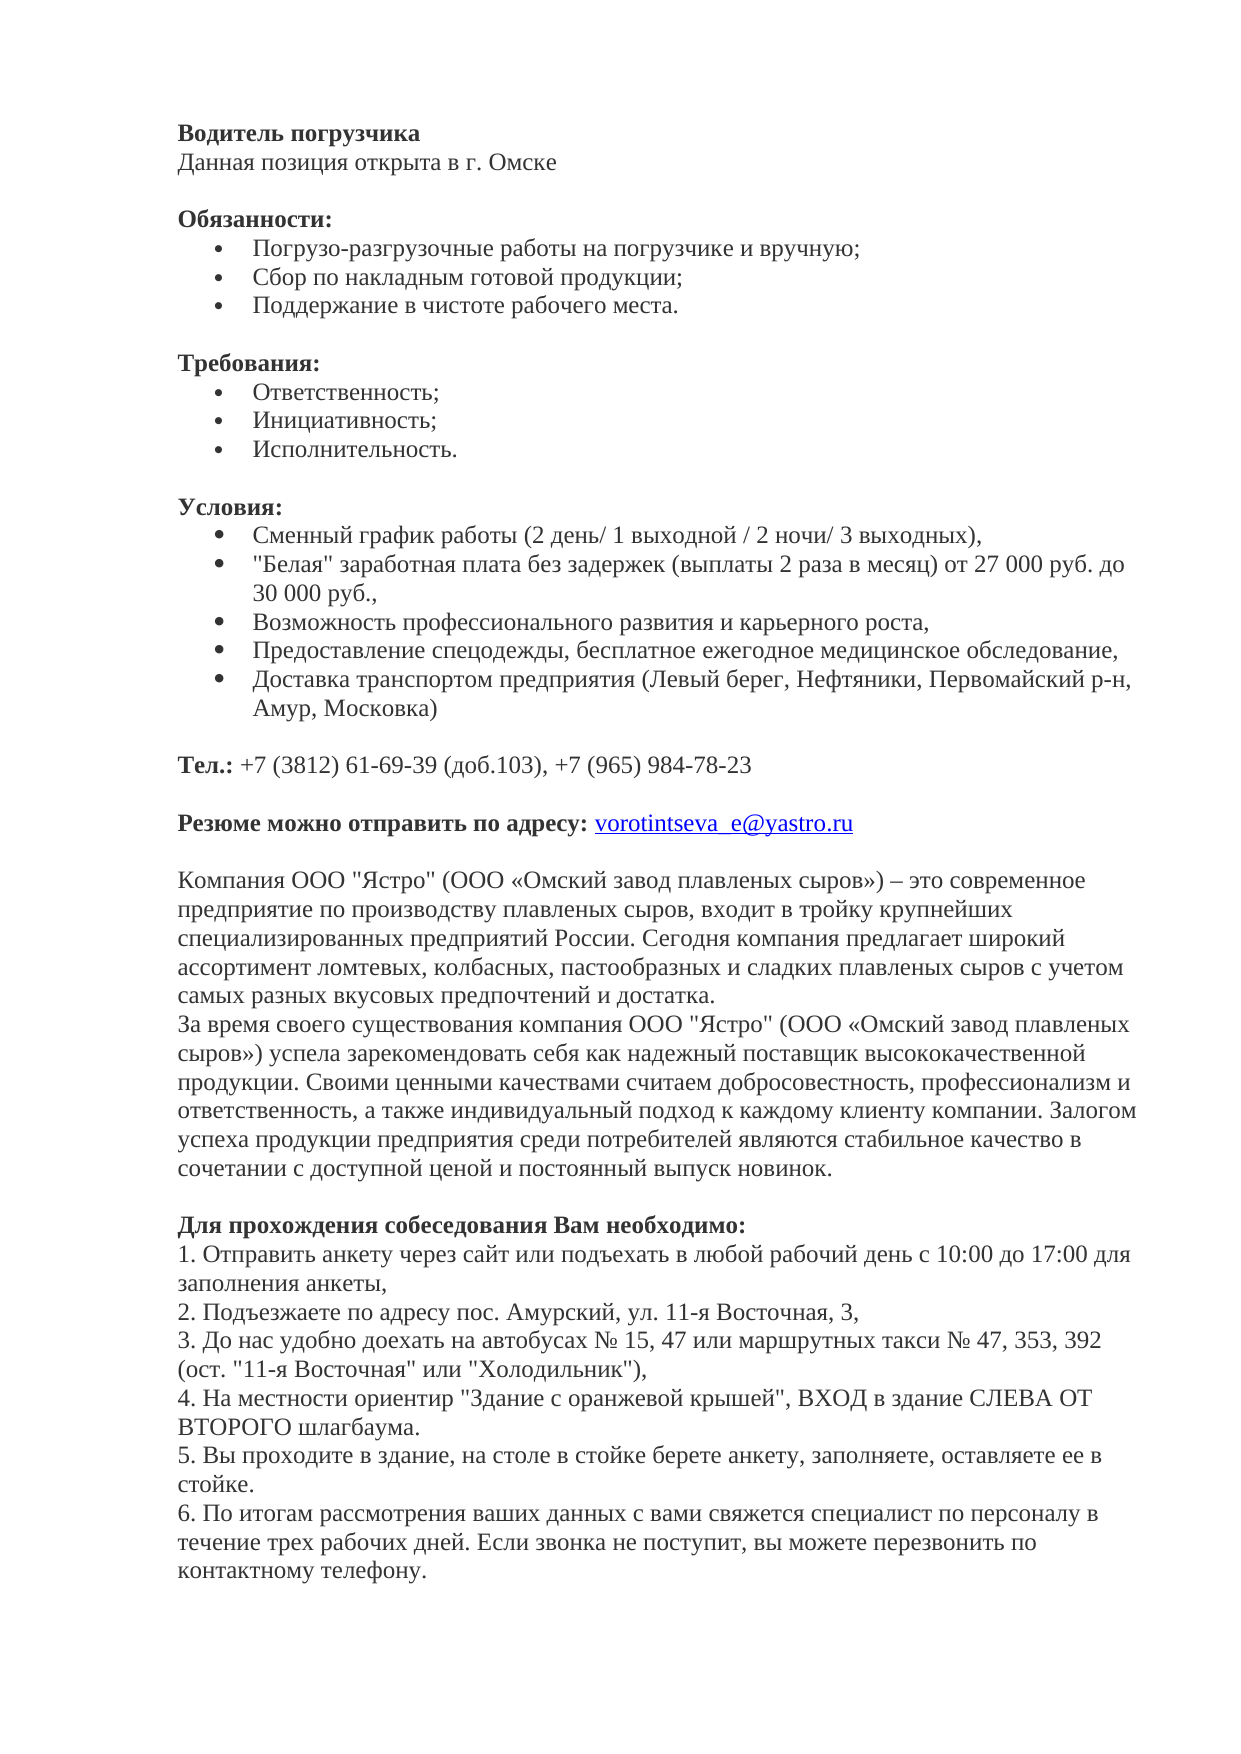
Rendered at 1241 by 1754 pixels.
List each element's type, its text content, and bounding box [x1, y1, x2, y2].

list Доставка транспортом предприятия (Левый берег, Нефтяники, Первомайский р-н, Амур, Московка) [215, 664, 1152, 722]
list Сбор по накладным готовой продукции; [215, 262, 1152, 291]
list Поддержание в чистоте рабочего места. [215, 291, 1152, 319]
list Сменный график работы (2 день/ 1 выходной / 2 ночи/ 3 выходных), [215, 521, 1152, 549]
list Исполнительность. [215, 434, 1152, 463]
text Тел.: +7 (3812) 61-69-39 (доб.103), +7 (965) 984-78-23 [177, 751, 1152, 779]
text Обязанности: [177, 204, 1152, 233]
list Предоставление спецодежды, бесплатное ежегодное медицинское обследование, [215, 636, 1152, 664]
text Компания ООО "Ястро" (ООО «Омский завод плавленых сыров») – это современное предприятие по производству плавленых сыров, входит в тройку крупнейших специализированных предприятий России. Сегодня компания предлагает широкий ассортимент ломтевых, колбасных, пастообразных и сладких плавленых сыров с учетом самых разных вкусовых предпочтений и достатка. За время своего существования компания ООО "Ястро" (ООО «Омский завод плавленых сыров») успела зарекомендовать себя как надежный поставщик высококачественной продукции. Своими ценными качествами считаем добросовестность, профессионализм и ответственность, а также индивидуальный подход к каждому клиенту компании. Залогом успеха продукции предприятия среди потребителей являются стабильное качество в сочетании с доступной ценой и постоянный выпуск новинок. [177, 866, 1152, 1182]
text Водитель погрузчика [177, 118, 1152, 147]
list Погрузо-разгрузочные работы на погрузчике и вручную; [215, 233, 1152, 262]
text Данная позиция открыта в г. Омске [177, 147, 1152, 176]
text Резюме можно отправить по адресу: vorotintseva_e@yastro.ru [177, 808, 1152, 837]
list "Белая" заработная плата без задержек (выплаты 2 раза в месяц) от 27 000 руб. до 30 000 руб., [215, 549, 1152, 607]
text Для прохождения собеседования Вам необходимо: [177, 1211, 1152, 1239]
text Условия: [177, 492, 1152, 521]
list Инициативность; [215, 406, 1152, 434]
text 1. Отправить анкету через сайт или подъехать в любой рабочий день с 10:00 до 17:00 для заполнения анкеты, 2. Подъезжаете по адресу пос. Амурский, ул. 11-я Восточная, 3, 3. До нас удобно доехать на автобусах № 15, 47 или маршрутных такси № 47, 353, 392 (ост. "11-я Восточная" или "Холодильник"), 4. На местности ориентир "Здание с оранжевой крышей", ВХОД в здание СЛЕВА ОТ ВТОРОГО шлагбаума. 5. Вы проходите в здание, на столе в стойке берете анкету, заполняете, оставляете ее в стойке. 6. По итогам рассмотрения ваших данных с вами свяжется специалист по персоналу в течение трех рабочих дней. Если звонка не поступит, вы можете перезвонить по контактному телефону. [177, 1239, 1152, 1584]
list Ответственность; [215, 377, 1152, 406]
list Возможность профессионального развития и карьерного роста, [215, 607, 1152, 636]
text Требования: [177, 348, 1152, 377]
